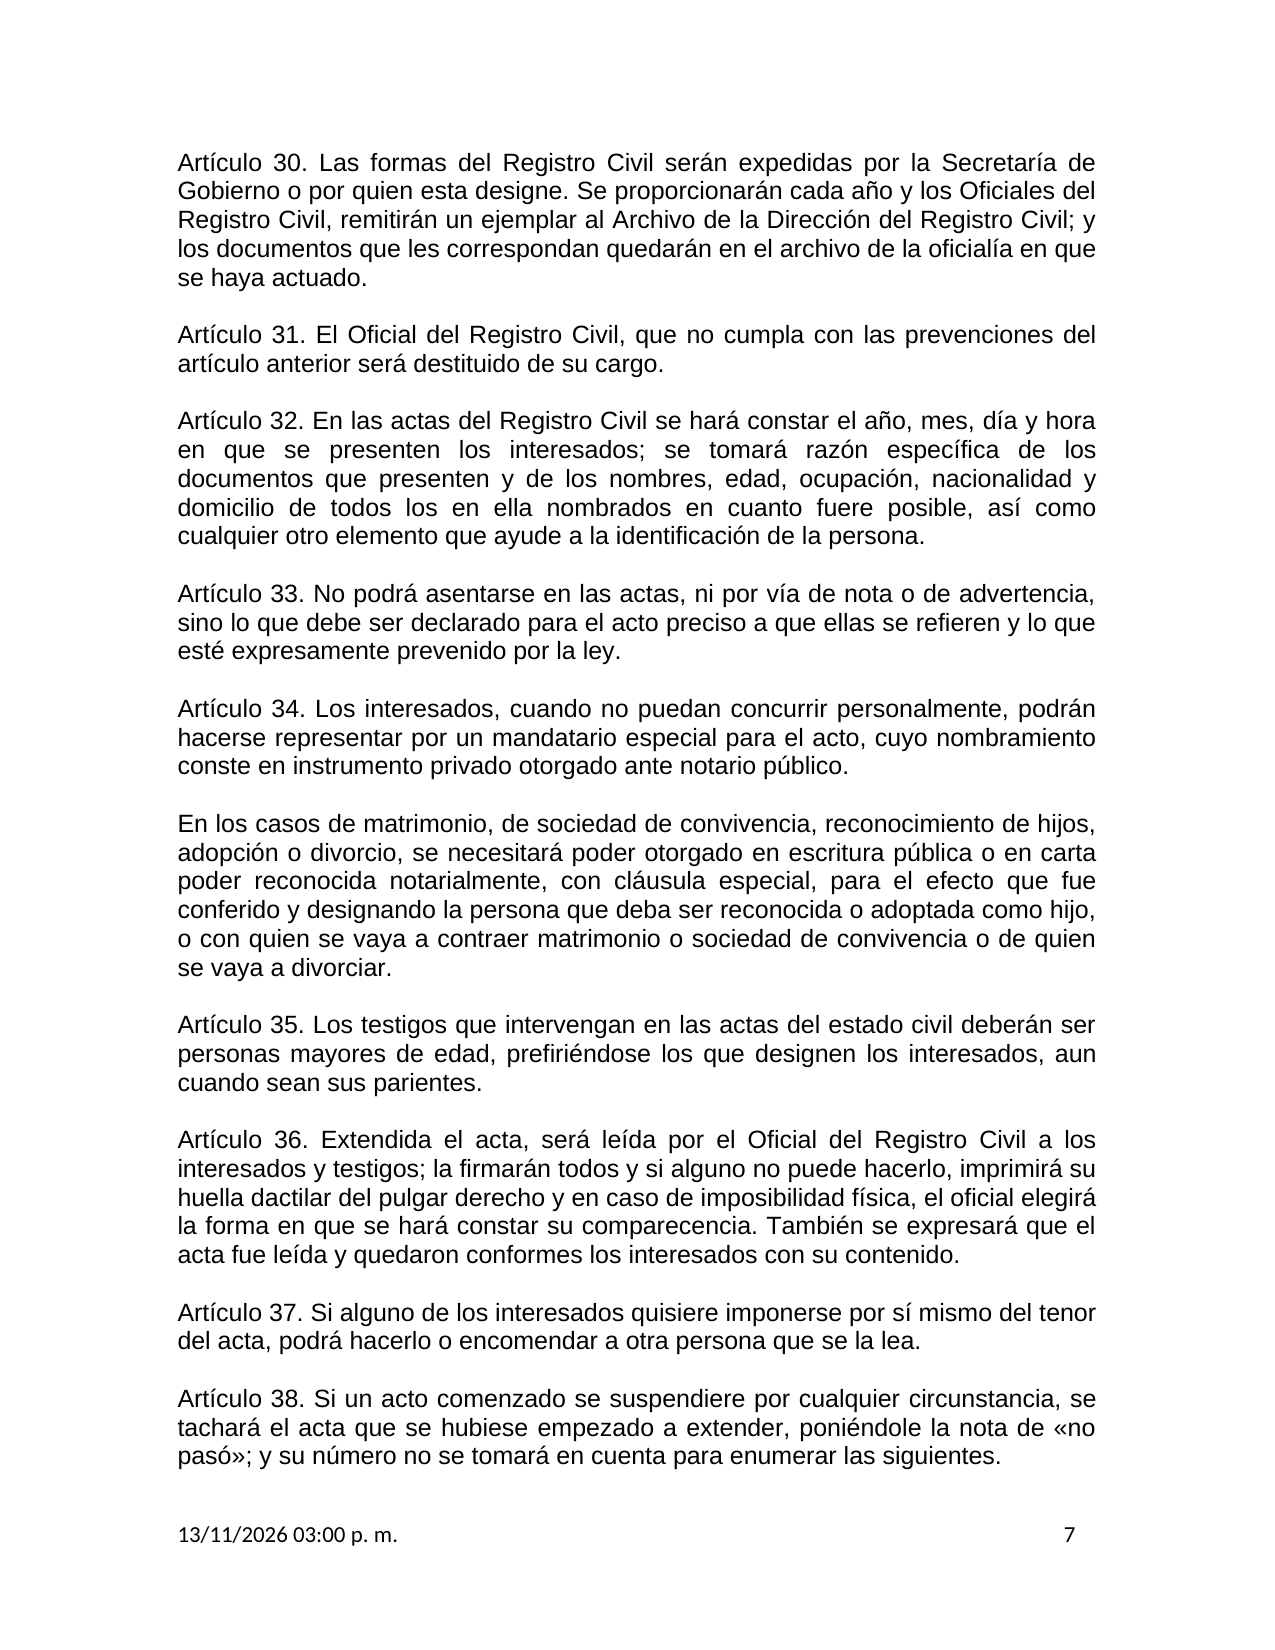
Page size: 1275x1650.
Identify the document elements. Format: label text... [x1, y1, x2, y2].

text Artículo 32. En las actas del Registro Civil se hará constar el año, mes, día y hora en que se presenten los interesados; se tomará razón específica de los documentos que presenten y de los nombres, edad, ocupación, nacionalidad y domicilio de todos los en ella nombrados en cuanto fuere posible, así como cualquier otro elemento que ayude a la identificación de la persona. [177, 406, 1098, 550]
text Artículo 34. Los interesados, cuando no puedan concurrir personalmente, podrán hacerse representar por un mandatario especial para el acto, cuyo nombramiento conste en instrumento privado otorgado ante notario público. [177, 694, 1098, 780]
text Artículo 31. El Oficial del Registro Civil, que no cumpla con las prevenciones del artículo anterior será destituido de su cargo. [177, 320, 1098, 378]
text Artículo 38. Si un acto comenzado se suspendiere por cualquier circunstancia, se tachará el acta que se hubiese empezado a extender, poniéndole la nota de «no pasó»; y su número no se tomará en cuenta para enumerar las siguientes. [177, 1384, 1098, 1470]
text Artículo 33. No podrá asentarse en las actas, ni por vía de nota o de advertencia, sino lo que debe ser declarado para el acto preciso a que ellas se refieren y lo que esté expresamente prevenido por la ley. [177, 579, 1098, 665]
text En los casos de matrimonio, de sociedad de convivencia, reconocimiento de hijos, adopción o divorcio, se necesitará poder otorgado en escritura pública o en carta poder reconocida notarialmente, con cláusula especial, para el efecto que fue conferido y designando la persona que deba ser reconocida o adoptada como hijo, o con quien se vaya a contraer matrimonio o sociedad de convivencia o de quien se vaya a divorciar. [177, 809, 1098, 981]
text Artículo 36. Extendida el acta, será leída por el Oficial del Registro Civil a los interesados y testigos; la firmarán todos y si alguno no puede hacerlo, imprimirá su huella dactilar del pulgar derecho y en caso de imposibilidad física, el oficial elegirá la forma en que se hará constar su comparecencia. También se expresará que el acta fue leída y quedaron conformes los interesados con su contenido. [177, 1125, 1098, 1269]
text Artículo 35. Los testigos que intervengan en las actas del estado civil deberán ser personas mayores de edad, prefiriéndose los que designen los interesados, aun cuando sean sus parientes. [177, 1010, 1098, 1096]
text Artículo 30. Las formas del Registro Civil serán expedidas por la Secretaría de Gobierno o por quien esta designe. Se proporcionarán cada año y los Oficiales del Registro Civil, remitirán un ejemplar al Archivo de la Dirección del Registro Civil; y los documentos que les correspondan quedarán en el archivo de la oficialía en que se haya actuado. [177, 148, 1098, 291]
text Artículo 37. Si alguno de los interesados quisiere imponerse por sí mismo del tenor del acta, podrá hacerlo o encomendar a otra persona que se la lea. [177, 1298, 1098, 1355]
